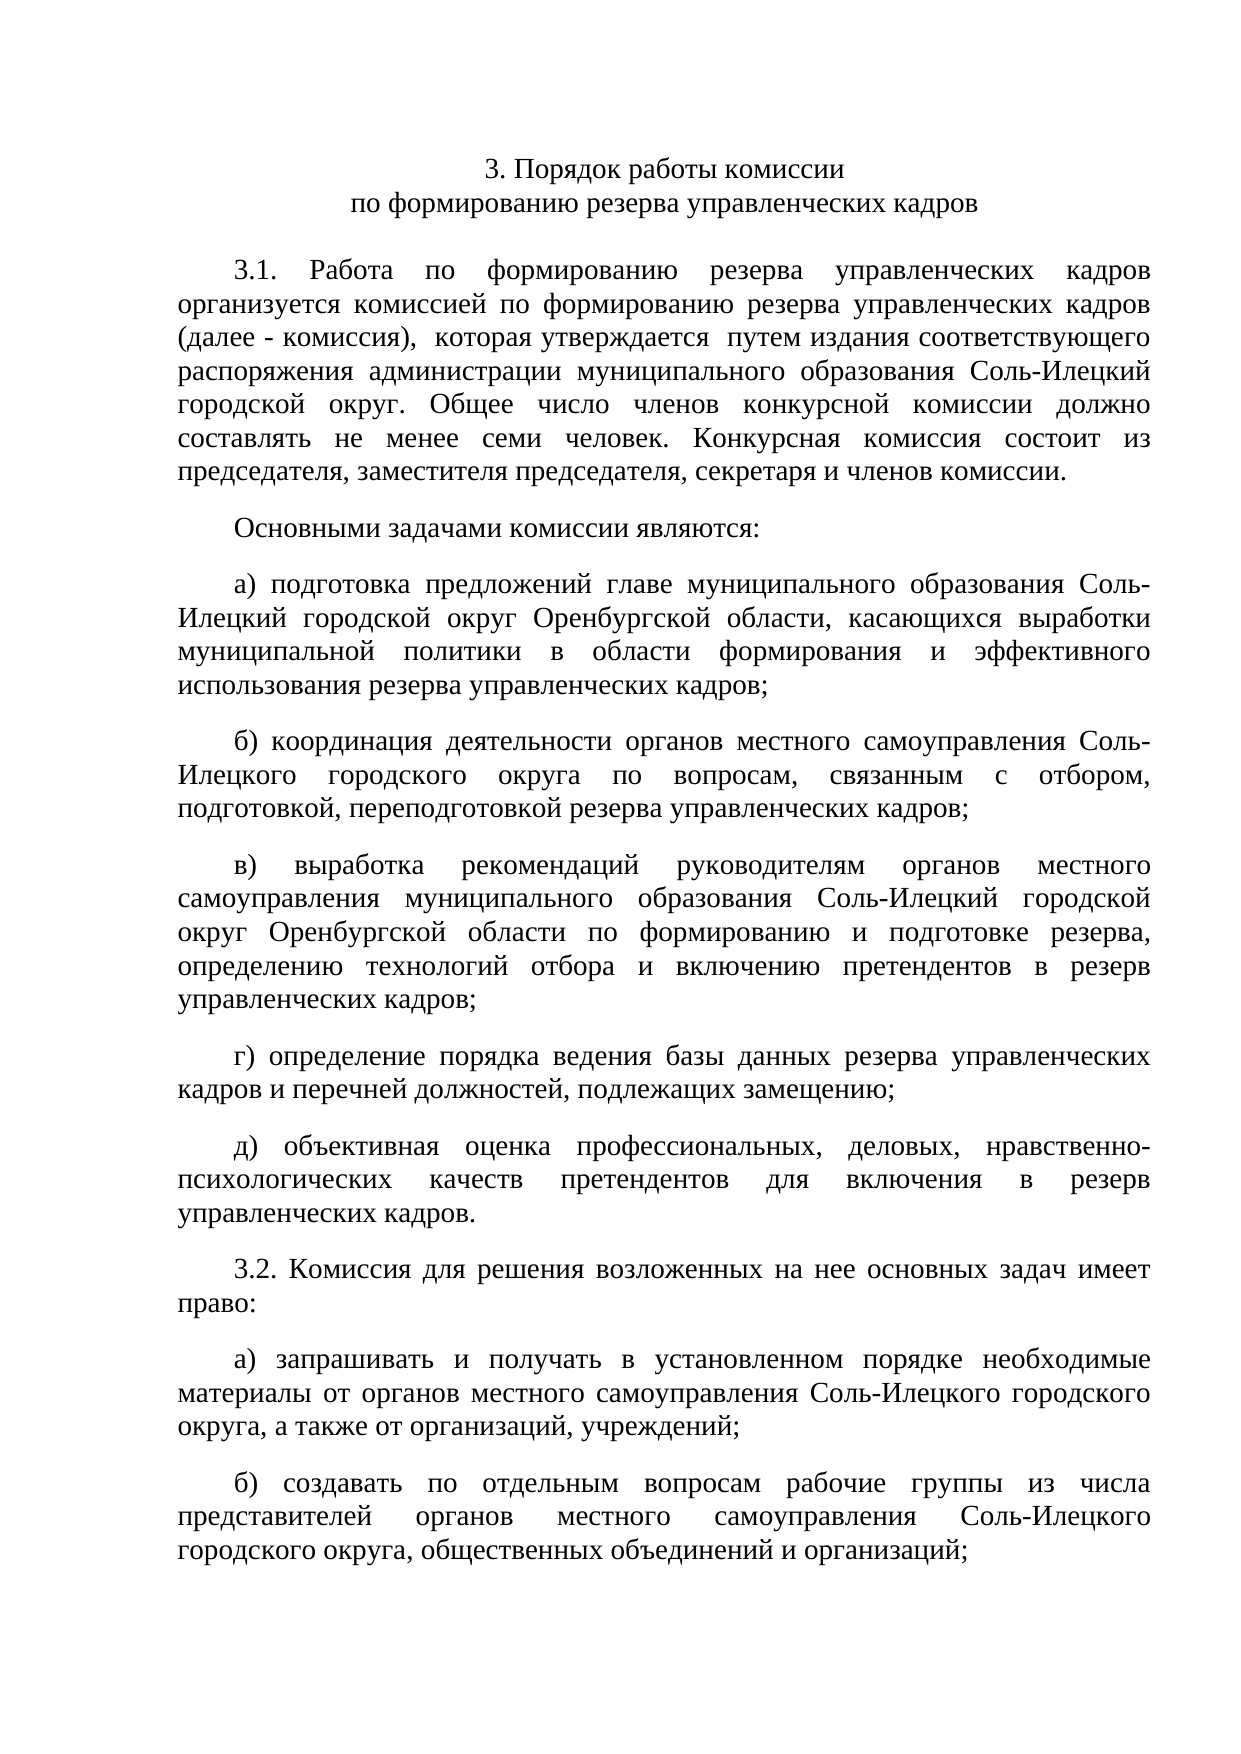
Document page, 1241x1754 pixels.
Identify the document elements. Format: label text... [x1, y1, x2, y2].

text б) создавать по отдельным вопросам рабочие группы из числа представителей органов местного самоуправления Соль-Илецкого городского округа, общественных объединений и организаций; [177, 1465, 1152, 1565]
text д) объективная оценка профессиональных, деловых, нравственно-психологических качеств претендентов для включения в резерв управленческих кадров. [177, 1128, 1152, 1228]
text а) запрашивать и получать в установленном порядке необходимые материалы от органов местного самоуправления Соль-Илецкого городского округа, а также от организаций, учреждений; [177, 1341, 1152, 1442]
text 3.2. Комиссия для решения возложенных на нее основных задач имеет право: [177, 1251, 1152, 1318]
text Основными задачами комиссии являются: [177, 510, 1152, 543]
text 3. Порядок работы комиссии [177, 152, 1152, 185]
text по формированию резерва управленческих кадров [177, 185, 1152, 219]
text 3.1. Работа по формированию резерва управленческих кадров организуется комиссией по формированию резерва управленческих кадров (далее - комиссия), которая утверждается путем издания соответствующего распоряжения администрации муниципального образования Соль-Илецкий городской округ. Общее число членов конкурсной комиссии должно составлять не менее семи человек. Конкурсная комиссия состоит из председателя, заместителя председателя, секретаря и членов комиссии. [177, 252, 1152, 487]
text в) выработка рекомендаций руководителям органов местного самоуправления муниципального образования Соль-Илецкий городской округ Оренбургской области по формированию и подготовке резерва, определению технологий отбора и включению претендентов в резерв управленческих кадров; [177, 847, 1152, 1015]
text б) координация деятельности органов местного самоуправления Соль-Илецкого городского округа по вопросам, связанным с отбором, подготовкой, переподготовкой резерва управленческих кадров; [177, 723, 1152, 824]
text а) подготовка предложений главе муниципального образования Соль-Илецкий городской округ Оренбургской области, касающихся выработки муниципальной политики в области формирования и эффективного использования резерва управленческих кадров; [177, 566, 1152, 701]
text г) определение порядка ведения базы данных резерва управленческих кадров и перечней должностей, подлежащих замещению; [177, 1038, 1152, 1105]
